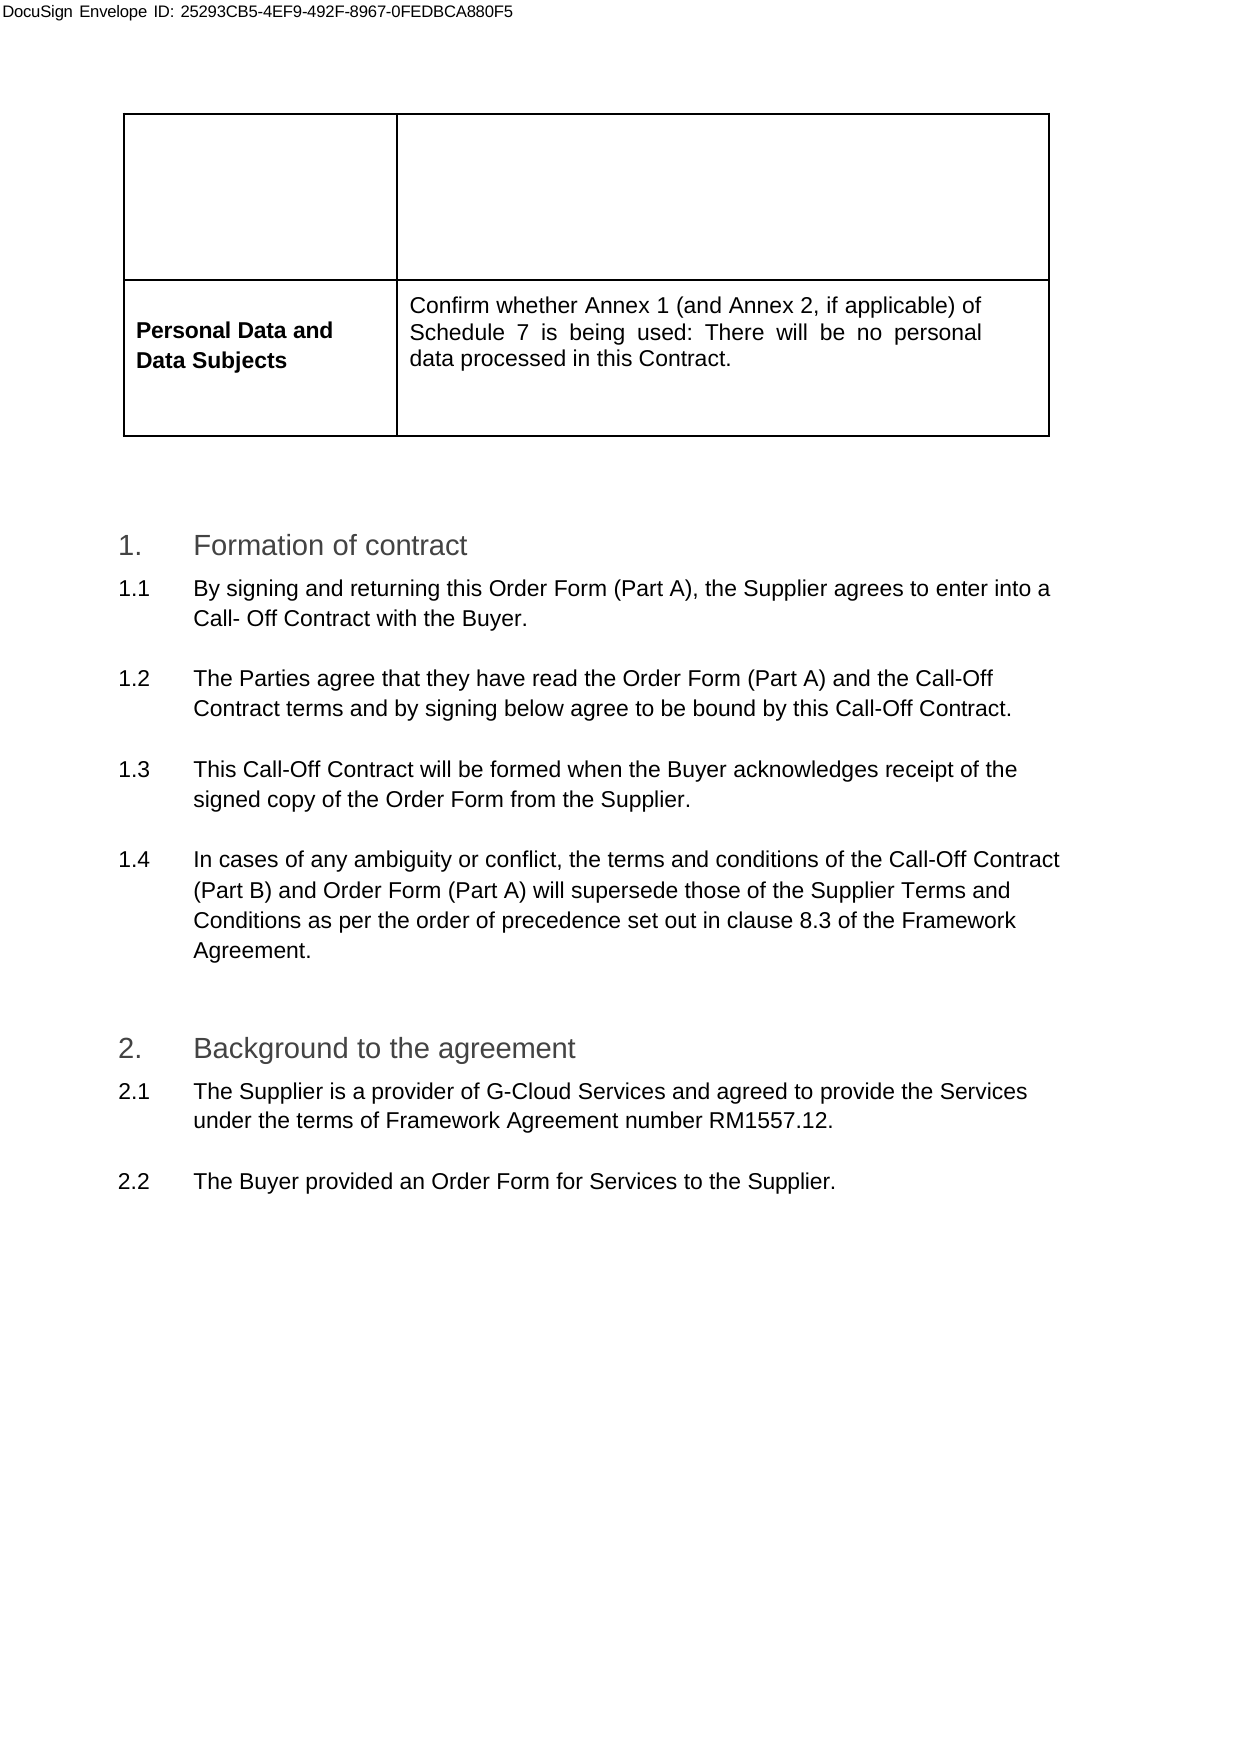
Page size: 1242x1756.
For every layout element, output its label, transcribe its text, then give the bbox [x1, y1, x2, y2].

table_cell Personal Data and Data Subjects [125, 281, 396, 435]
subtitle Background to the agreement [118, 1031, 1135, 1064]
list In cases of any ambiguity or conflict, the terms and conditions of the Call-Off Contract (Part B) and Order Form (Part A) will supersede those of the Supplier Terms and Conditions as per the order of precedence set out in clause 8.3 of the Framework Agreement. [118, 846, 1111, 963]
list This Call-Off Contract will be formed when the Buyer acknowledges receipt of the signed copy of the Order Form from the Supplier. [118, 756, 1088, 812]
list The Buyer provided an Order Form for Services to the Supplier. [118, 1168, 1135, 1194]
table_header [398, 115, 1048, 279]
list By signing and returning this Order Form (Part A), the Supplier agrees to enter into a Call- Off Contract with the Buyer. [118, 575, 1101, 631]
list The Parties agree that they have read the Order Form (Part A) and the Call-Off Contract terms and by signing below agree to be bound by this Call-Off Contract. [118, 665, 1083, 722]
table_cell Confirm whether Annex 1 (and Annex 2, if applicable) of Schedule 7 is being used: There will be no personal data processed in this Contract. [398, 281, 1048, 435]
table_header [125, 115, 396, 279]
list Formation of contract [118, 528, 1135, 561]
list The Supplier is a provider of G-Cloud Services and agreed to provide the Services under the terms of Framework Agreement number RM1557.12. [118, 1078, 1089, 1134]
